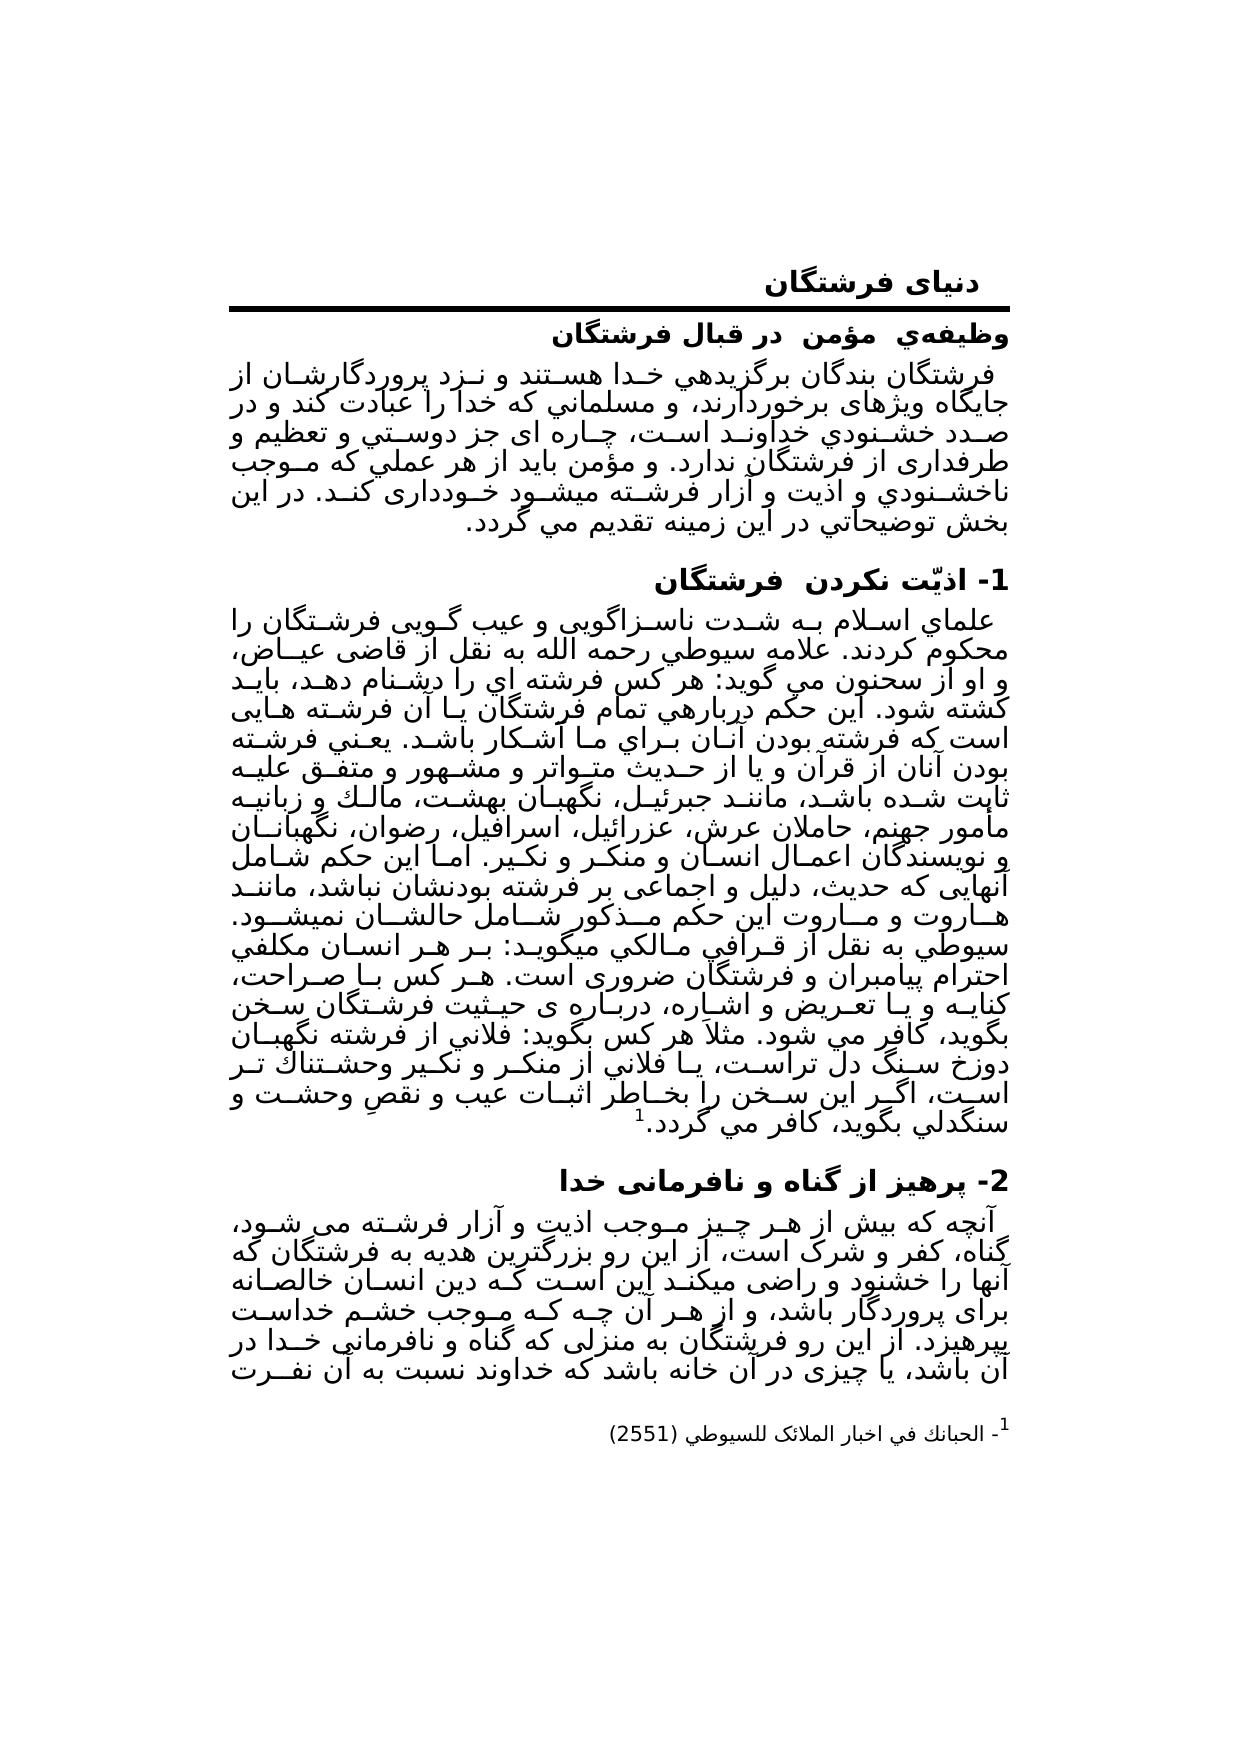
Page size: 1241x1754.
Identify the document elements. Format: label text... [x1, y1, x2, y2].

text علماي اسلام به شدت ناسزاگویی و عيب گویی فرشتگان را محكوم كردند. علامه سيوطي رحمه الله به نقل از قاضی عياض، و او از سحنون مي گويد: هر كس فرشته اي را دشنام دهد، بايد كشته شود. اين حكم دربارهي تمام فرشتگان يا آن فرشته هایی است كه فرشته بودن آنان براي ما آشکار باشد. يعني فرشته بودن آنان از قرآن و يا از حديث متواتر و مشهور و متفق عليه ثابت شده باشد، مانند جبرئيل، نگهبان بهشت، مالك و زبانيه مأمور جهنم، حاملان عرش، عزرائيل، ‌اسرافيل، رضوان، نگهبانان و نویسندگان اعمال انسان و منكر و نكير. اما این حکم شامل آنهایی كه حدیث، دلیل و اجماعی بر فرشته بودنشان نباشد، مانند هاروت و ماروت اين حكم مذكور شامل حالشان نميشود. سيوطي به نقل از قرافي مالكي ميگويد: بر هر انسان مكلفي احترام پیامبران و فرشتگان ضروری است. هر كس با صراحت، كنايه و يا تعريض و اشاره، درباره ی حيثيت فرشتگان سخن بگويد، كافر مي شود. مثلاَ هر كس بگويد: فلاني از فرشته نگهبان دوزخ سنگ دل تراست، يا فلاني از منكر و نكير وحشتناك تر است، اگر اين سخن را بخاطر اثبات عيب و نقصِ وحشت و سنگدلي بگويد، كافر مي گردد. [230, 607, 1010, 1140]
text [230, 1209, 1010, 1386]
text 2- پرهیز از گناه و نافرمانی خدا [230, 1165, 1010, 1199]
subtitle وظيفه‌ي مؤمن در قبال فرشتگان [230, 318, 1010, 350]
text 1- اذیّت نکردن فرشتگان [230, 563, 1010, 597]
text فرشتگان بندگان برگزيدهي خدا هستند و نزد پروردگارشان از جایگاه ویژهای برخوردارند، و مسلماني كه خدا را عبادت كند و در صدد خشنودي خداوند است، چاره ای جز دوستي و تعظيم و طرفداری از فرشتگان ندارد. و مؤمن باید از هر عملي كه موجب ناخشنودي و اذيت و آزار فرشته ميشود خودداری كند. در اين بخش توضيحاتي در اين زمینه تقديم مي گردد. [230, 361, 1010, 538]
